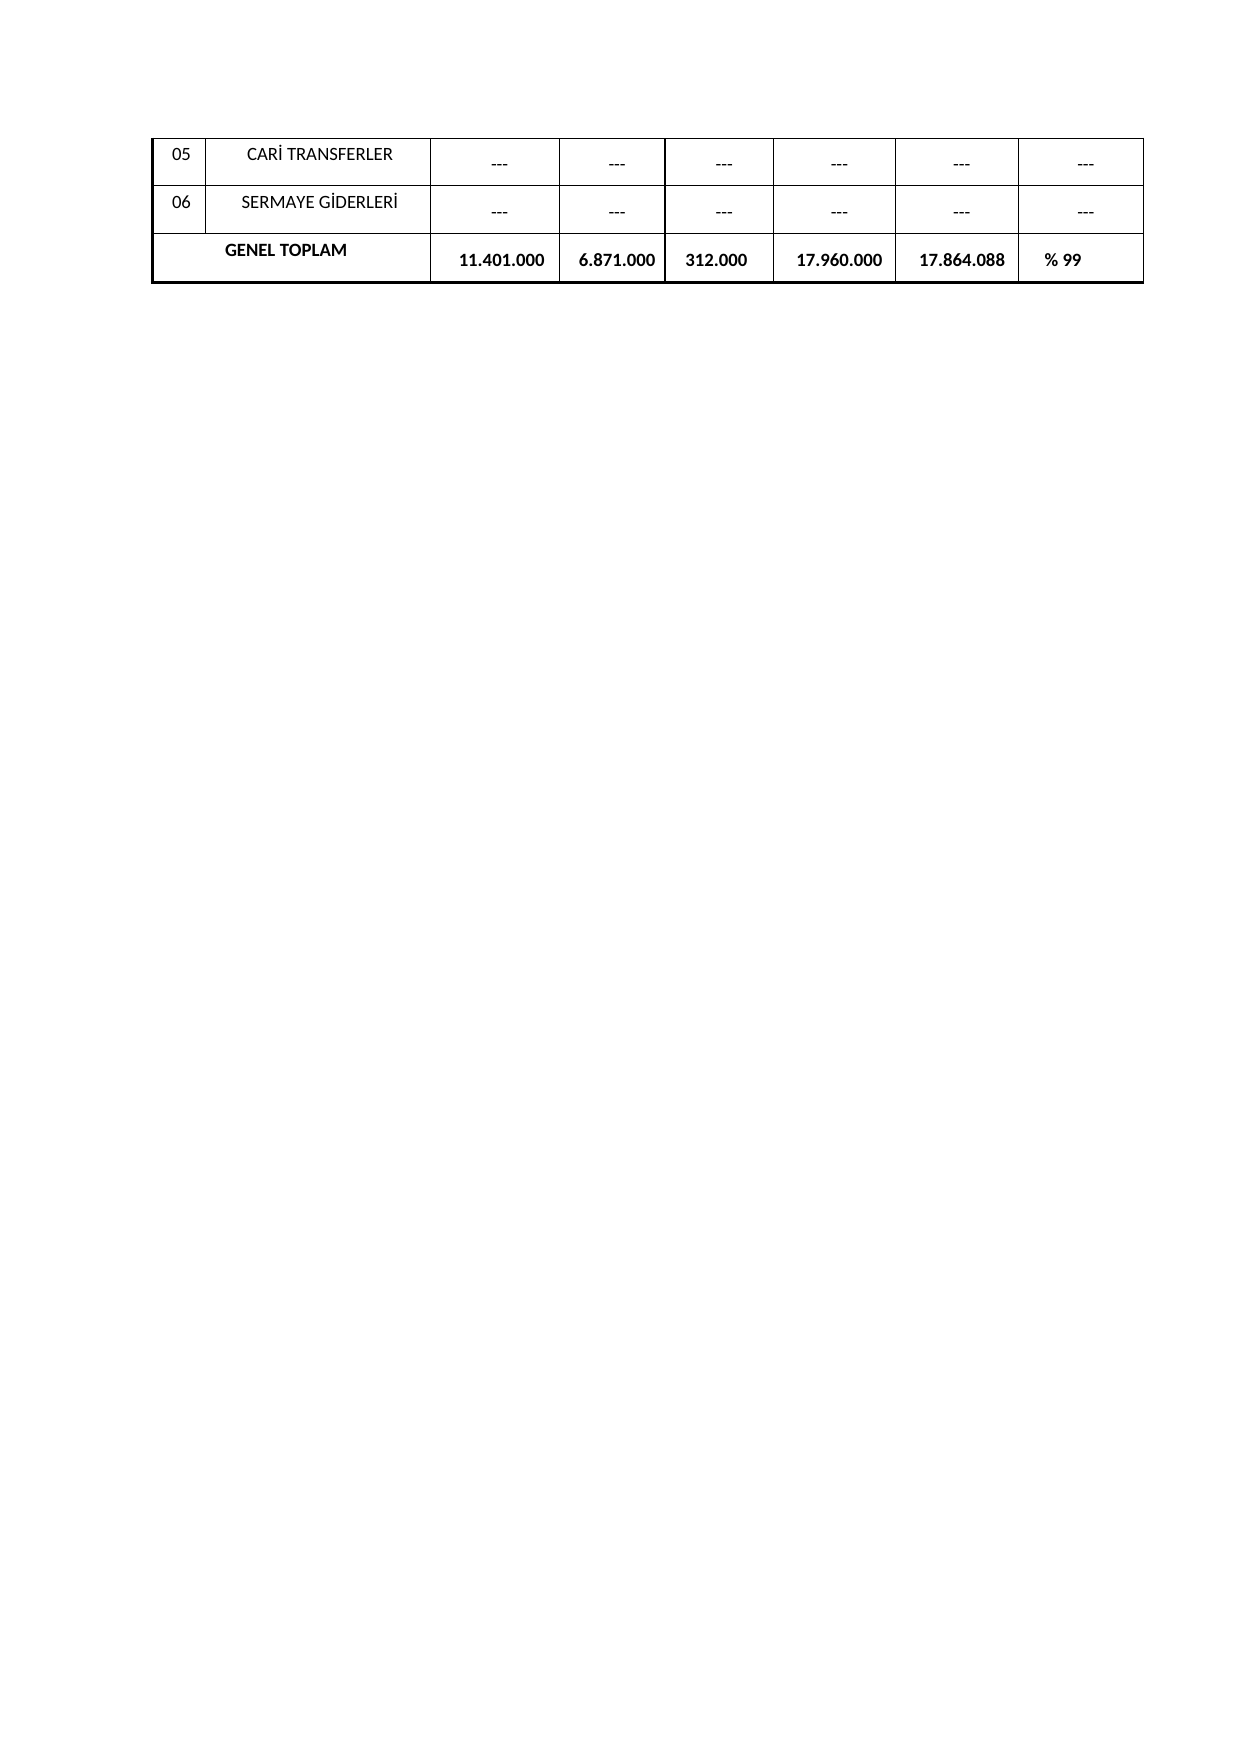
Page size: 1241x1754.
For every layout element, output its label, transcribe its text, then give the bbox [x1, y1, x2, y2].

table_cell --- [560, 186, 664, 233]
table_cell --- [1019, 186, 1143, 233]
table_cell 17.864.088 [896, 234, 1018, 281]
table_cell CARİ TRANSFERLER [206, 139, 430, 185]
table_cell --- [666, 186, 773, 233]
table_cell --- [1019, 139, 1143, 185]
table_cell 17.960.000 [774, 234, 895, 281]
table_cell 6.871.000 [560, 234, 664, 281]
table_cell --- [774, 139, 895, 185]
table_cell 06 [154, 186, 205, 233]
table_cell % 99 [1019, 234, 1143, 281]
table_cell SERMAYE GİDERLERİ [206, 186, 430, 233]
table_cell --- [560, 139, 664, 185]
table_cell 05 [154, 139, 205, 185]
table_cell --- [896, 139, 1018, 185]
table_cell --- [431, 139, 559, 185]
table_cell --- [774, 186, 895, 233]
table_cell GENEL TOPLAM [154, 234, 430, 281]
table_cell 11.401.000 [431, 234, 559, 281]
table_cell 312.000 [666, 234, 773, 281]
table_cell --- [666, 139, 773, 185]
table_cell --- [431, 186, 559, 233]
table_cell --- [896, 186, 1018, 233]
